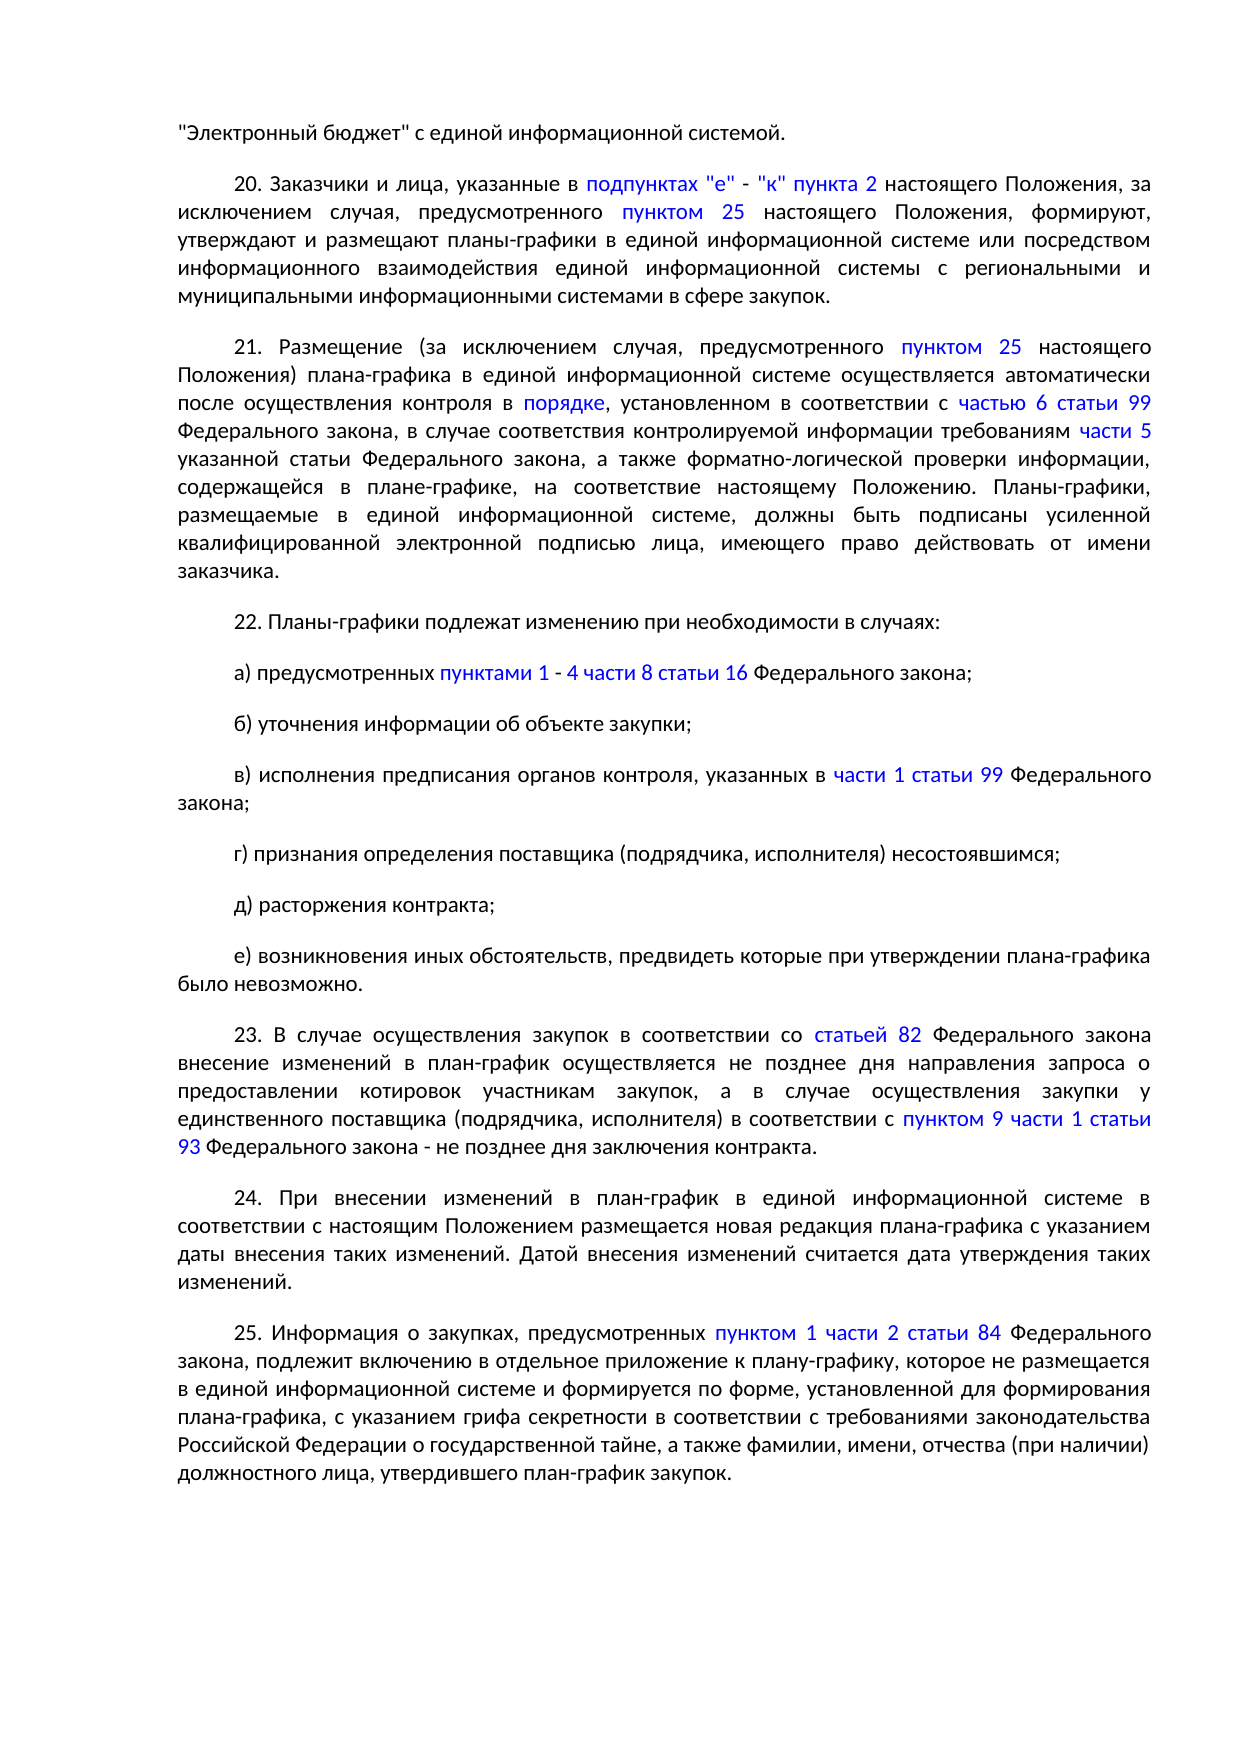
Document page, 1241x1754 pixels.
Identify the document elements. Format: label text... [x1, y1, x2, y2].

text б) уточнения информации об объекте закупки; [177, 709, 1152, 737]
text е) возникновения иных обстоятельств, предвидеть которые при утверждении плана-графика было невозможно. [177, 941, 1152, 997]
text в) исполнения предписания органов контроля, указанных в части 1 статьи 99 Федерального закона; [177, 760, 1152, 816]
text 23. В случае осуществления закупок в соответствии со статьей 82 Федерального закона внесение изменений в план-график осуществляется не позднее дня направления запроса о предоставлении котировок участникам закупок, а в случае осуществления закупки у единственного поставщика (подрядчика, исполнителя) в соответствии с пунктом 9 части 1 статьи 93 Федерального закона - не позднее дня заключения контракта. [177, 1020, 1152, 1160]
text 24. При внесении изменений в план-график в единой информационной системе в соответствии с настоящим Положением размещается новая редакция плана-графика с указанием даты внесения таких изменений. Датой внесения изменений считается дата утверждения таких изменений. [177, 1183, 1152, 1295]
text 25. Информация о закупках, предусмотренных пунктом 1 части 2 статьи 84 Федерального закона, подлежит включению в отдельное приложение к плану-графику, которое не размещается в единой информационной системе и формируется по форме, установленной для формирования плана-графика, с указанием грифа секретности в соответствии с требованиями законодательства Российской Федерации о государственной тайне, а также фамилии, имени, отчества (при наличии) должностного лица, утвердившего план-график закупок. [177, 1318, 1152, 1486]
text 22. Планы-графики подлежат изменению при необходимости в случаях: [177, 607, 1152, 635]
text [177, 118, 1152, 146]
text а) предусмотренных пунктами 1 - 4 части 8 статьи 16 Федерального закона; [177, 658, 1152, 686]
text г) признания определения поставщика (подрядчика, исполнителя) несостоявшимся; [177, 839, 1152, 867]
text 20. Заказчики и лица, указанные в подпунктах "е" - "к" пункта 2 настоящего Положения, за исключением случая, предусмотренного пунктом 25 настоящего Положения, формируют, утверждают и размещают планы-графики в единой информационной системе или посредством информационного взаимодействия единой информационной системы с региональными и муниципальными информационными системами в сфере закупок. [177, 169, 1152, 309]
text 21. Размещение (за исключением случая, предусмотренного пунктом 25 настоящего Положения) плана-графика в единой информационной системе осуществляется автоматически после осуществления контроля в порядке, установленном в соответствии с частью 6 статьи 99 Федерального закона, в случае соответствия контролируемой информации требованиям части 5 указанной статьи Федерального закона, а также форматно-логической проверки информации, содержащейся в плане-графике, на соответствие настоящему Положению. Планы-графики, размещаемые в единой информационной системе, должны быть подписаны усиленной квалифицированной электронной подписью лица, имеющего право действовать от имени заказчика. [177, 332, 1152, 584]
text д) расторжения контракта; [177, 890, 1152, 918]
